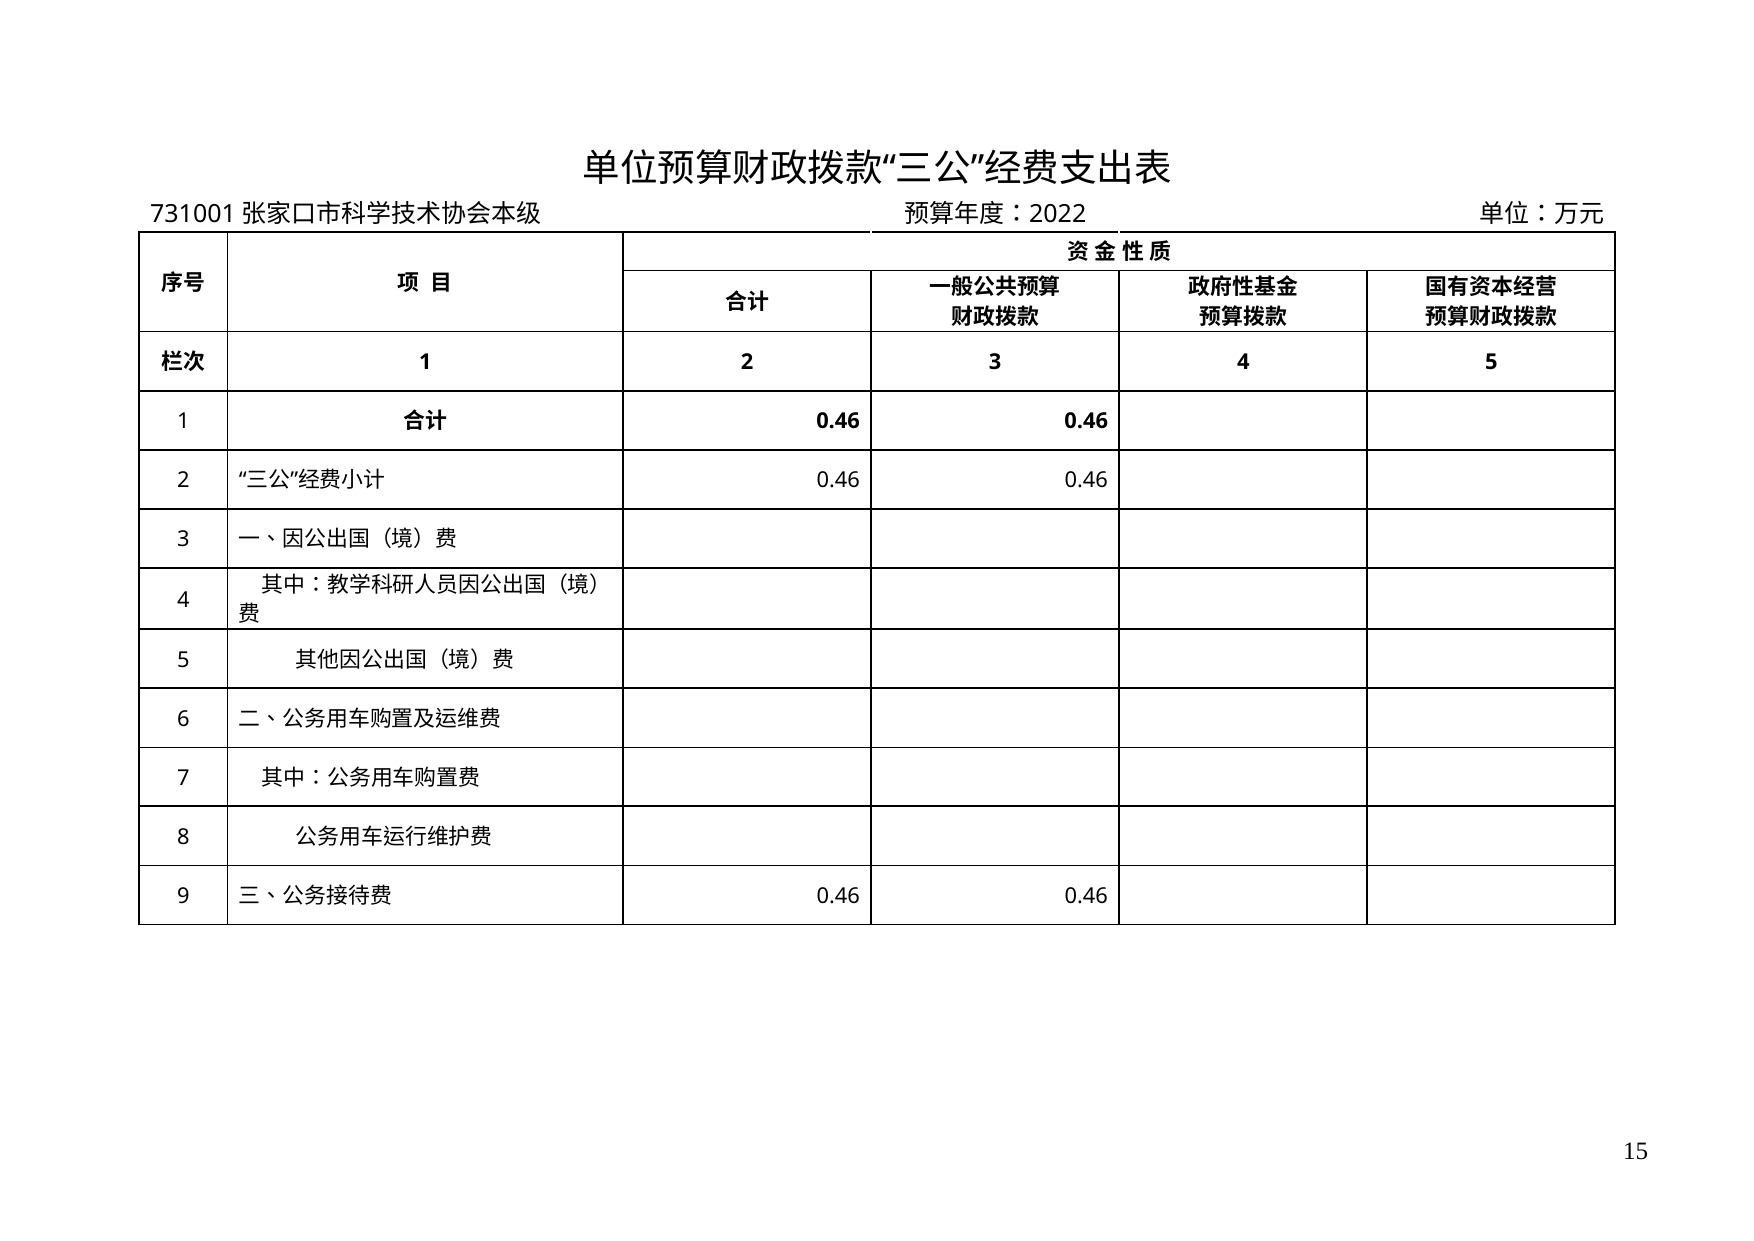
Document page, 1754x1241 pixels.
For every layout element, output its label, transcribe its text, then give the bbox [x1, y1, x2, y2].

table_cell [1368, 866, 1614, 923]
table_cell 0.46 [872, 451, 1118, 508]
table_cell 4 [140, 569, 227, 628]
table_cell [1120, 748, 1366, 805]
table_cell 2 [624, 332, 870, 390]
table_cell [624, 569, 870, 628]
table_cell [1368, 510, 1614, 567]
table_cell 栏次 [140, 332, 227, 390]
table_cell 序号 [140, 233, 227, 331]
table_cell [1120, 569, 1366, 628]
table_cell 0.46 [872, 866, 1118, 923]
table_header 731001张家口市科学技术协会本级 [140, 195, 870, 231]
table_cell [1368, 807, 1614, 864]
table_cell [1120, 689, 1366, 746]
table_cell [872, 807, 1118, 864]
table_cell [624, 510, 870, 567]
table_cell 1 [228, 332, 622, 390]
table_cell [624, 807, 870, 864]
table_cell [1120, 866, 1366, 923]
table_cell 7 [140, 748, 227, 805]
table_cell [872, 630, 1118, 687]
table_cell 三、公务接待费 [228, 866, 622, 923]
table_cell [624, 689, 870, 746]
table_cell 0.46 [872, 392, 1118, 449]
text 单位预算财政拨款“三公”经费支出表 [106, 142, 1648, 193]
table_header 预算年度：2022 [872, 195, 1118, 231]
table_cell 0.46 [624, 392, 870, 449]
table_cell 9 [140, 866, 227, 923]
table_cell 二、公务用车购置及运维费 [228, 689, 622, 746]
table_cell 其中：教学科研人员因公出国（境）费 [228, 569, 622, 628]
table_cell 其中：公务用车购置费 [228, 748, 622, 805]
table_cell 一般公共预算 财政拨款 [872, 271, 1118, 331]
table_cell [1120, 630, 1366, 687]
table_cell [872, 689, 1118, 746]
table_cell 其他因公出国（境）费 [228, 630, 622, 687]
table_cell 0.46 [624, 866, 870, 923]
table_cell 8 [140, 807, 227, 864]
table_cell [1368, 451, 1614, 508]
table_cell [1120, 807, 1366, 864]
table_cell [872, 748, 1118, 805]
table_cell 0.46 [624, 451, 870, 508]
table_cell 政府性基金 预算拨款 [1120, 271, 1366, 331]
table_cell 国有资本经营 预算财政拨款 [1368, 271, 1614, 331]
table_cell [1120, 510, 1366, 567]
table_cell [1368, 748, 1614, 805]
table_cell [1120, 392, 1366, 449]
table_cell [1120, 451, 1366, 508]
table_cell [872, 510, 1118, 567]
table_cell 资 金 性 质 [624, 233, 1614, 270]
table_cell 2 [140, 451, 227, 508]
table_header 单位：万元 [1120, 195, 1614, 231]
table_cell [1368, 689, 1614, 746]
table_cell “三公”经费小计 [228, 451, 622, 508]
table_cell [624, 630, 870, 687]
table_cell 合计 [624, 271, 870, 331]
table_cell 公务用车运行维护费 [228, 807, 622, 864]
table_cell [1368, 392, 1614, 449]
table_cell 一、因公出国（境）费 [228, 510, 622, 567]
table_cell 合计 [228, 392, 622, 449]
table_cell 项 目 [228, 233, 622, 331]
table_cell 1 [140, 392, 227, 449]
table_cell 5 [140, 630, 227, 687]
table_cell 4 [1120, 332, 1366, 390]
table_cell [1368, 569, 1614, 628]
table_cell [624, 748, 870, 805]
table_cell 5 [1368, 332, 1614, 390]
table_cell [872, 569, 1118, 628]
table_cell 6 [140, 689, 227, 746]
table_cell [1368, 630, 1614, 687]
table_cell 3 [140, 510, 227, 567]
table_cell 3 [872, 332, 1118, 390]
